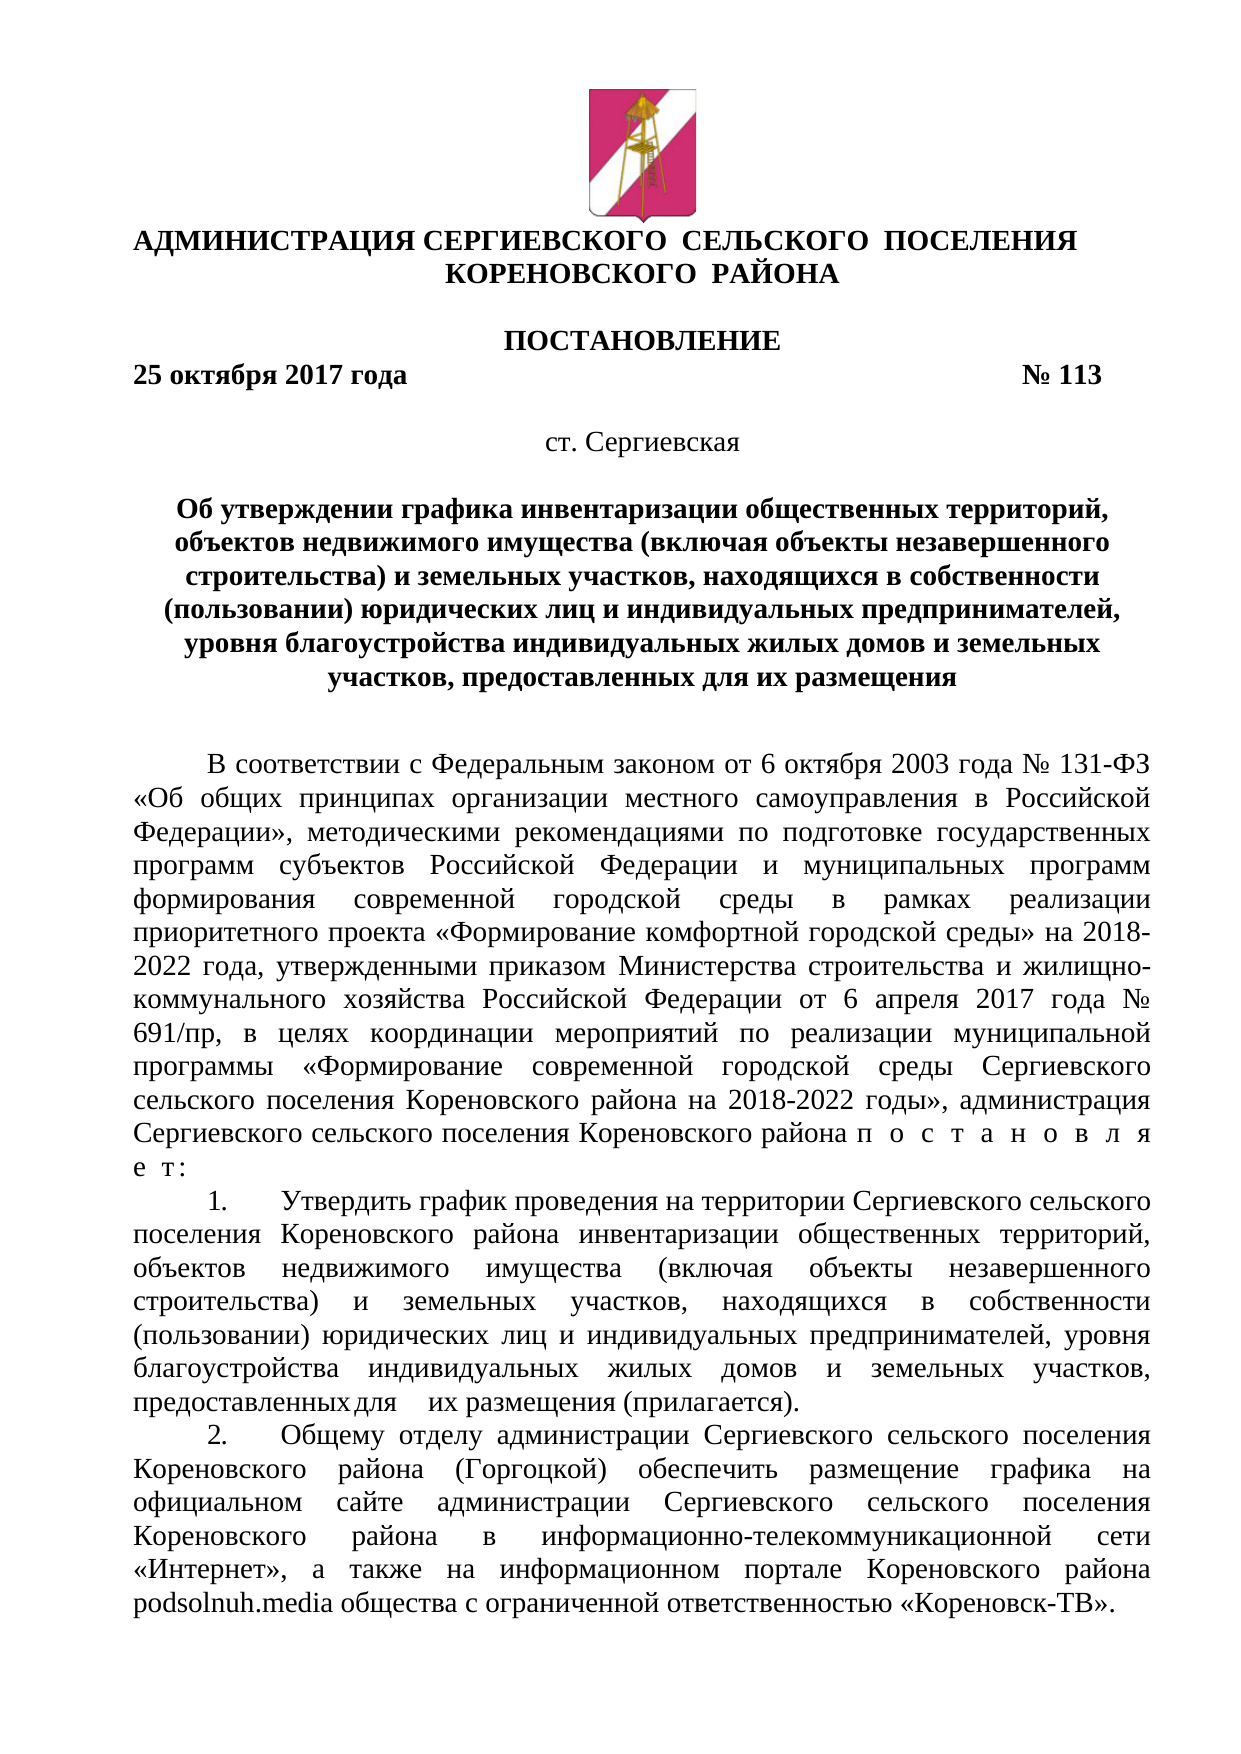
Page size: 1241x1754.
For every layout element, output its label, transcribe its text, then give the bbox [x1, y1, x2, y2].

list Общему отделу администрации Сергиевского сельского поселения Кореновского района (Горгоцкой) обеспечить размещение графика на официальном сайте администрации Сергиевского сельского поселения Кореновского района в информационно-телекоммуникационной сети «Интернет», а также на информационном портале Кореновского района podsolnuh.mеdia общества с ограниченной ответственностью «Кореновск-ТВ». [133, 1417, 1152, 1619]
text 25 октября 2017 года № 113 [133, 357, 1152, 390]
picture [588, 88, 697, 223]
subtitle ПОСТАНОВЛЕНИЕ [133, 323, 1152, 357]
text ст. Сергиевская [133, 424, 1152, 457]
list Утвердить график проведения на территории Сергиевского сельского поселения Кореновского района инвентаризации общественных территорий, объектов недвижимого имущества (включая объекты незавершенного строительства) и земельных участков, находящихся в собственности (пользовании) юридических лиц и индивидуальных предпринимателей, уровня благоустройства индивидуальных жилых домов и земельных участков, предоставленных для их размещения (прилагается). [133, 1183, 1152, 1417]
text Об утверждении графика инвентаризации общественных территорий, объектов недвижимого имущества (включая объекты незавершенного строительства) и земельных участков, находящихся в cобственности (пользовании) юридических лиц и индивидуальных предпринимателей, уровня благоустройства индивидуальных жилых домов и земельных участков, предоставленных для их размещения [133, 491, 1152, 692]
text КОРЕНОВСКОГО РАЙОНА [133, 256, 1152, 290]
text В соответствии с Федеральным законом от 6 октября 2003 года № 131-ФЗ «Об общих принципах организации местного самоуправления в Российской Федерации», методическими рекомендациями по подготовке государственных программ субъектов Российской Федерации и муниципальных программ формирования современной городской среды в рамках реализации приоритетного проекта «Формирование комфортной городской среды» на 2018- 2022 года, утвержденными приказом Министерства строительства и жилищно-коммунального хозяйства Российской Федерации от 6 апреля 2017 года № 691/пр, в целях координации мероприятий по реализации муниципальной программы «Формирование современной городской среды Сергиевского сельского поселения Кореновского района на 2018-2022 годы», администрация Сергиевского сельского поселения Кореновского района п о с т а н о в л я е т: [133, 747, 1152, 1183]
subtitle АДМИНИСТРАЦИЯ СЕРГИЕВСКОГО СЕЛЬСКОГО ПОСЕЛЕНИЯ [133, 223, 1152, 256]
